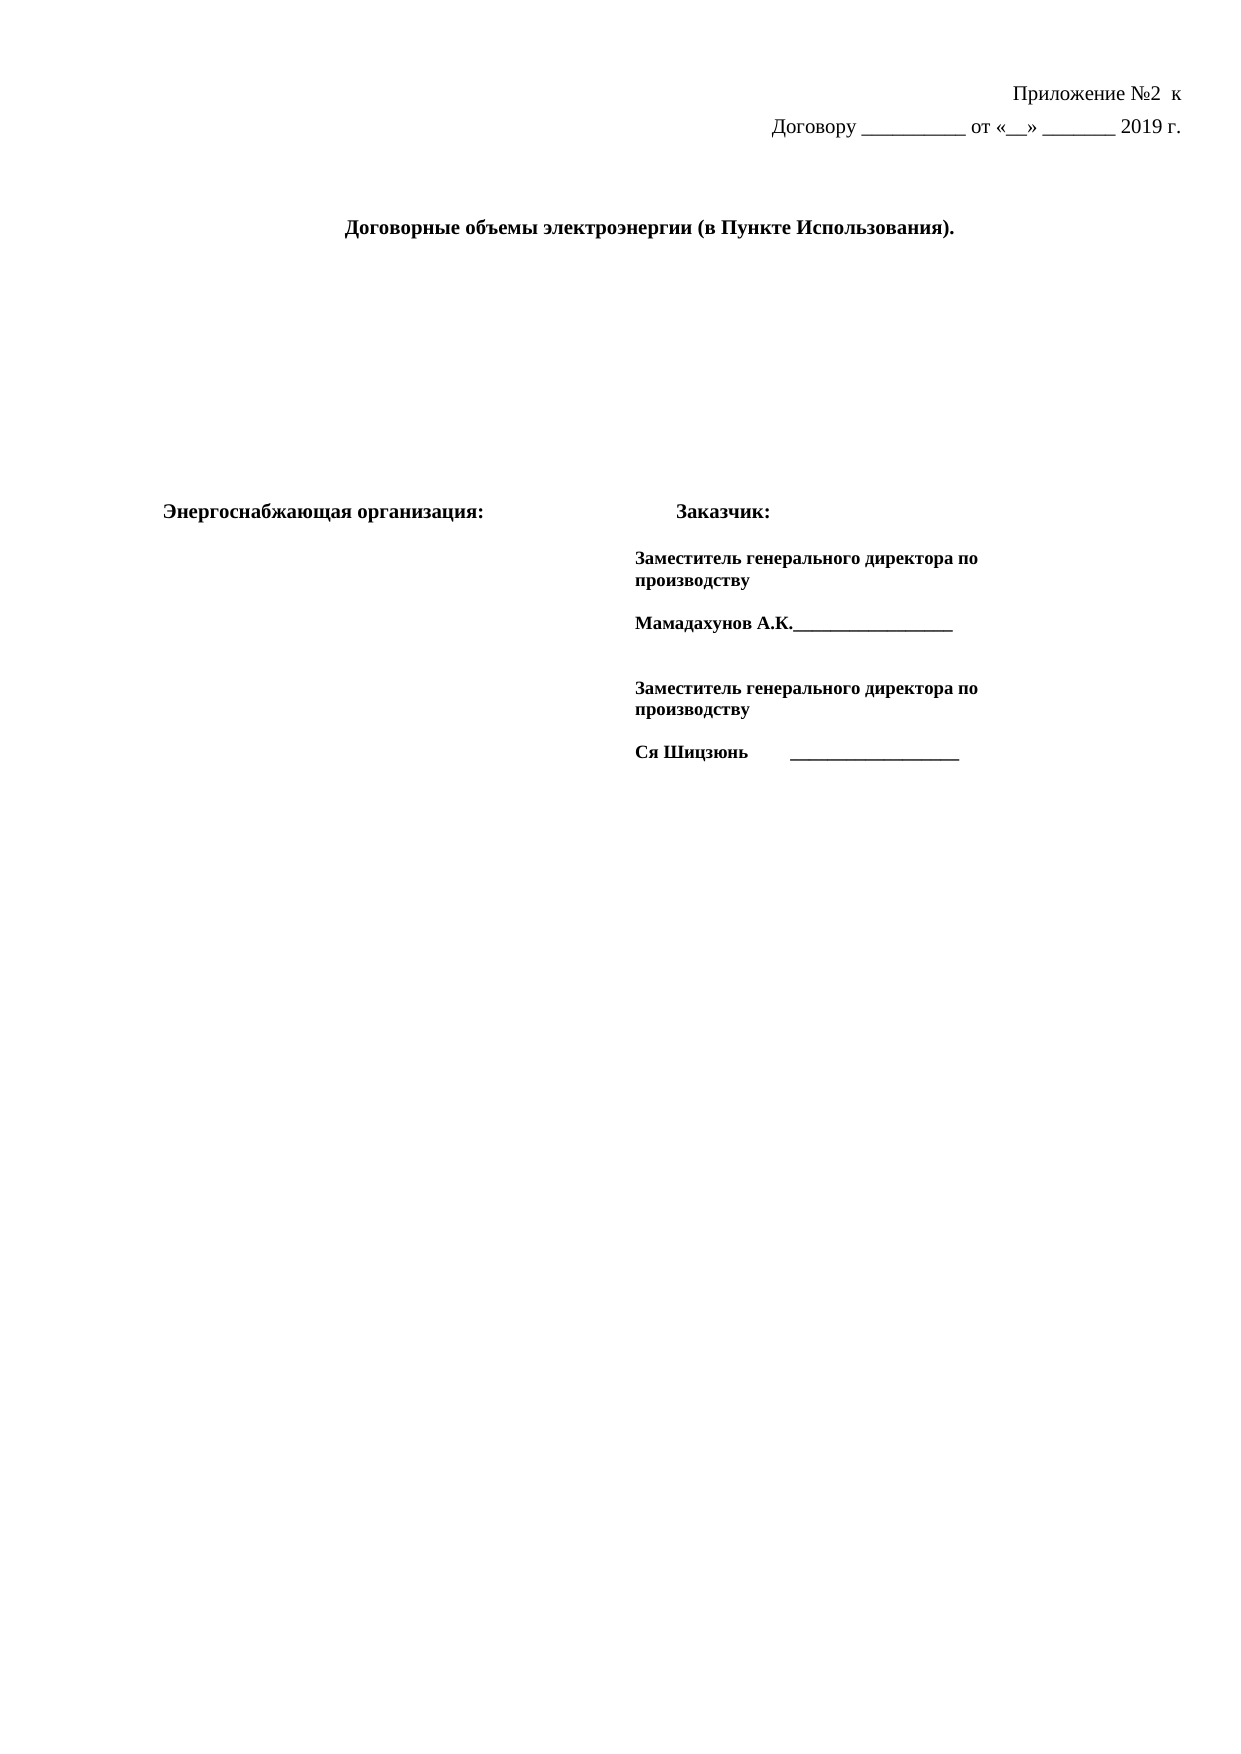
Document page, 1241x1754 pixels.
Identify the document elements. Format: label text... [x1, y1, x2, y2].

text Договорные объемы электроэнергии (в Пункте Использования). [118, 208, 1137, 241]
table_header Энергоснабжающая организация: [107, 475, 620, 815]
text Приложение №2 к Договору __________ от «__» _______ 2019 г. [118, 74, 1181, 141]
table_header Заказчик: Заместитель генерального директора по производству Мамадахунов А.К._________________ Заместитель генерального директора по производству Ся Шицзюнь __________________ [620, 475, 1063, 815]
